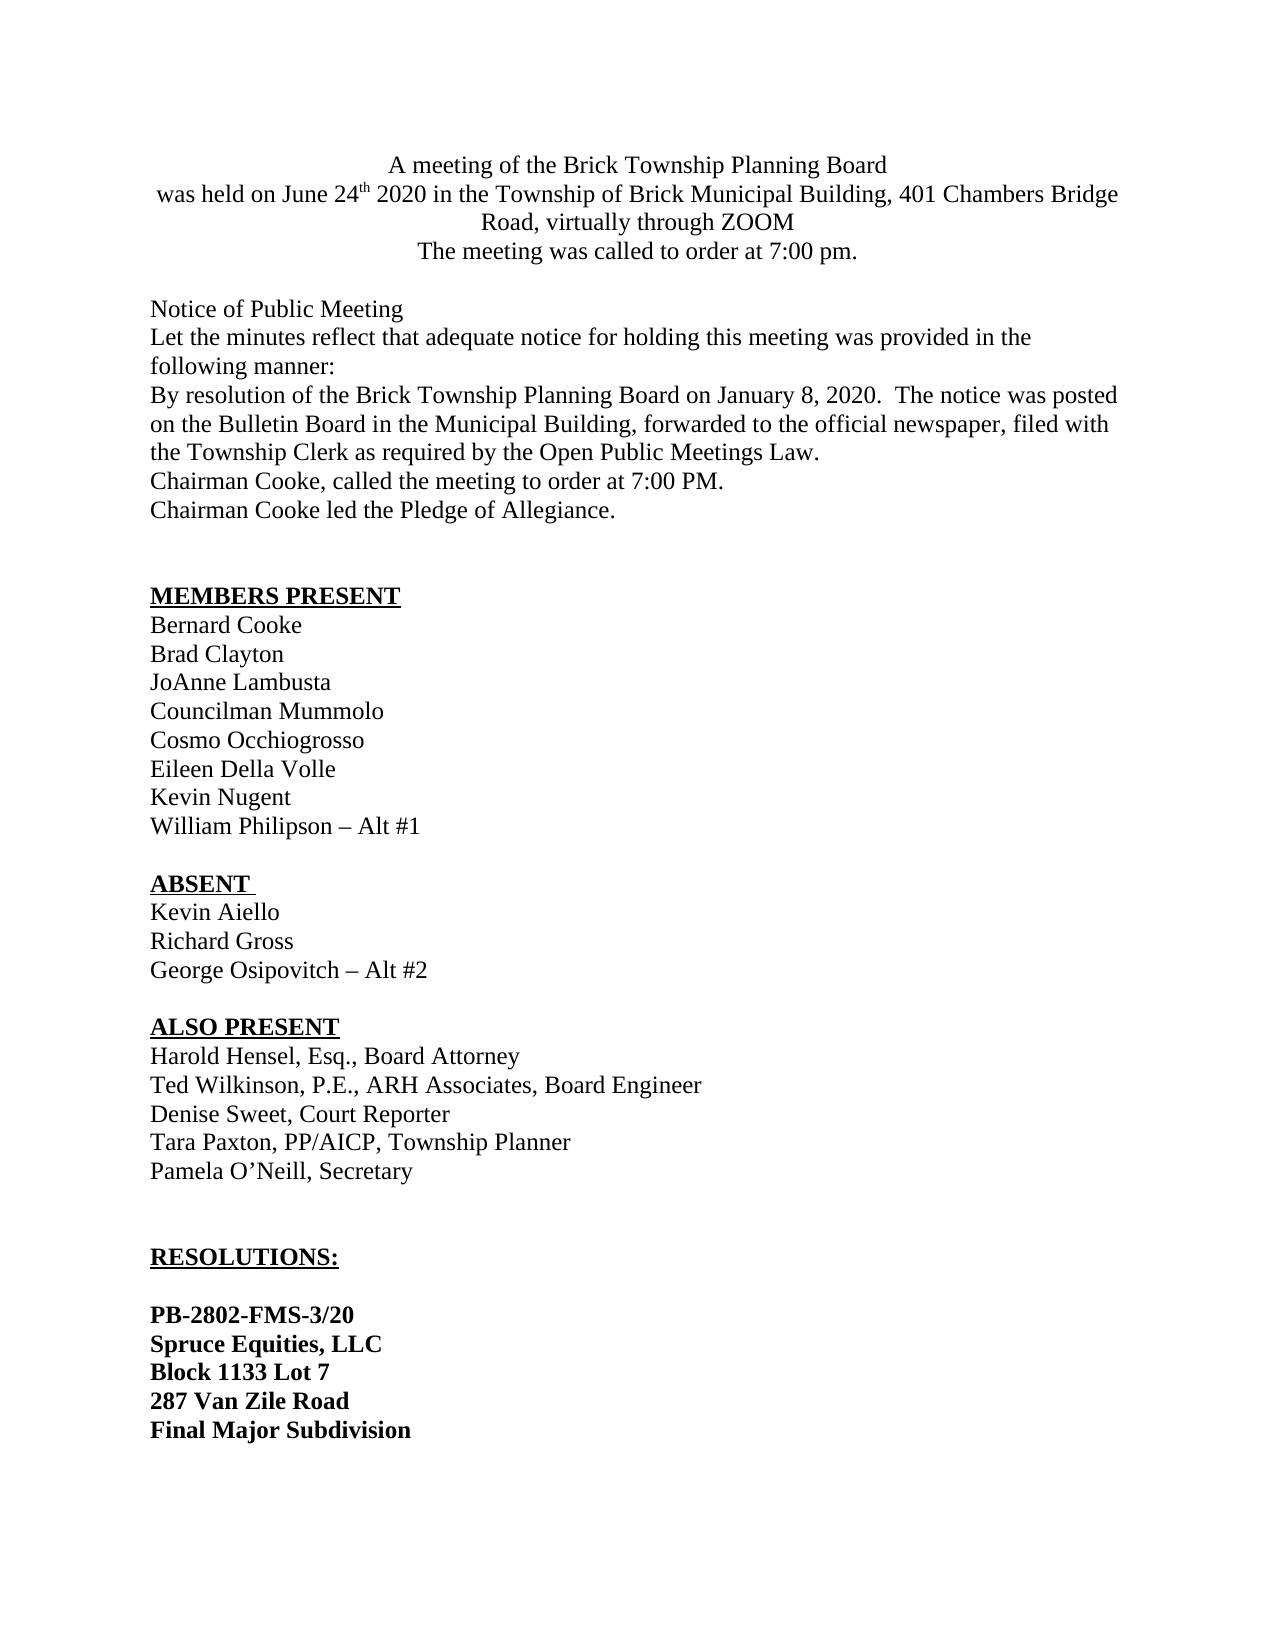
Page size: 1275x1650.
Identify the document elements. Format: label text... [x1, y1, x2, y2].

text Brad Clayton [150, 639, 1125, 667]
text Block 1133 Lot 7 [150, 1357, 1125, 1386]
text Pamela O’Neill, Secretary [150, 1156, 1125, 1185]
text Councilman Mummolo [150, 696, 1125, 725]
text ABSENT [150, 869, 1125, 897]
text MEMBERS PRESENT [150, 581, 1125, 610]
text A meeting of the Brick Township Planning Board [150, 150, 1125, 179]
text William Philipson – Alt #1 [150, 811, 1125, 840]
text Final Major Subdivision [150, 1415, 1125, 1444]
text JoAnne Lambusta [150, 667, 1125, 696]
text Denise Sweet, Court Reporter [150, 1099, 1125, 1127]
text RESOLUTIONS: [150, 1242, 1125, 1271]
text Eileen Della Volle [150, 754, 1125, 782]
text Cosmo Occhiogrosso [150, 725, 1125, 754]
text Chairman Cooke, called the meeting to order at 7:00 PM. [150, 466, 1125, 495]
text Kevin Aiello [150, 897, 1125, 926]
text Let the minutes reflect that adequate notice for holding this meeting was provided in the following manner: [150, 322, 1125, 380]
text Tara Paxton, PP/AICP, Township Planner [150, 1127, 1125, 1156]
text By resolution of the Brick Township Planning Board on January 8, 2020. The notice was posted on the Bulletin Board in the Municipal Building, forwarded to the official newspaper, filed with the Township Clerk as required by the Open Public Meetings Law. [150, 380, 1125, 466]
text Ted Wilkinson, P.E., ARH Associates, Board Engineer [150, 1070, 1125, 1099]
text Richard Gross [150, 926, 1125, 955]
text Chairman Cooke led the Pledge of Allegiance. [150, 495, 1125, 524]
text 287 Van Zile Road [150, 1386, 1125, 1415]
text ALSO PRESENT [150, 1012, 1125, 1041]
text The meeting was called to order at 7:00 pm. [150, 236, 1125, 265]
text Harold Hensel, Esq., Board Attorney [150, 1041, 1125, 1070]
text was held on June 24th 2020 in the Township of Brick Municipal Building, 401 Chambers Bridge Road, virtually through ZOOM [150, 179, 1125, 236]
text PB-2802-FMS-3/20 [150, 1300, 1125, 1329]
text George Osipovitch – Alt #2 [150, 955, 1125, 984]
text Kevin Nugent [150, 782, 1125, 811]
text Spruce Equities, LLC [150, 1329, 1125, 1357]
text Bernard Cooke [150, 610, 1125, 639]
text Notice of Public Meeting [150, 294, 1125, 322]
